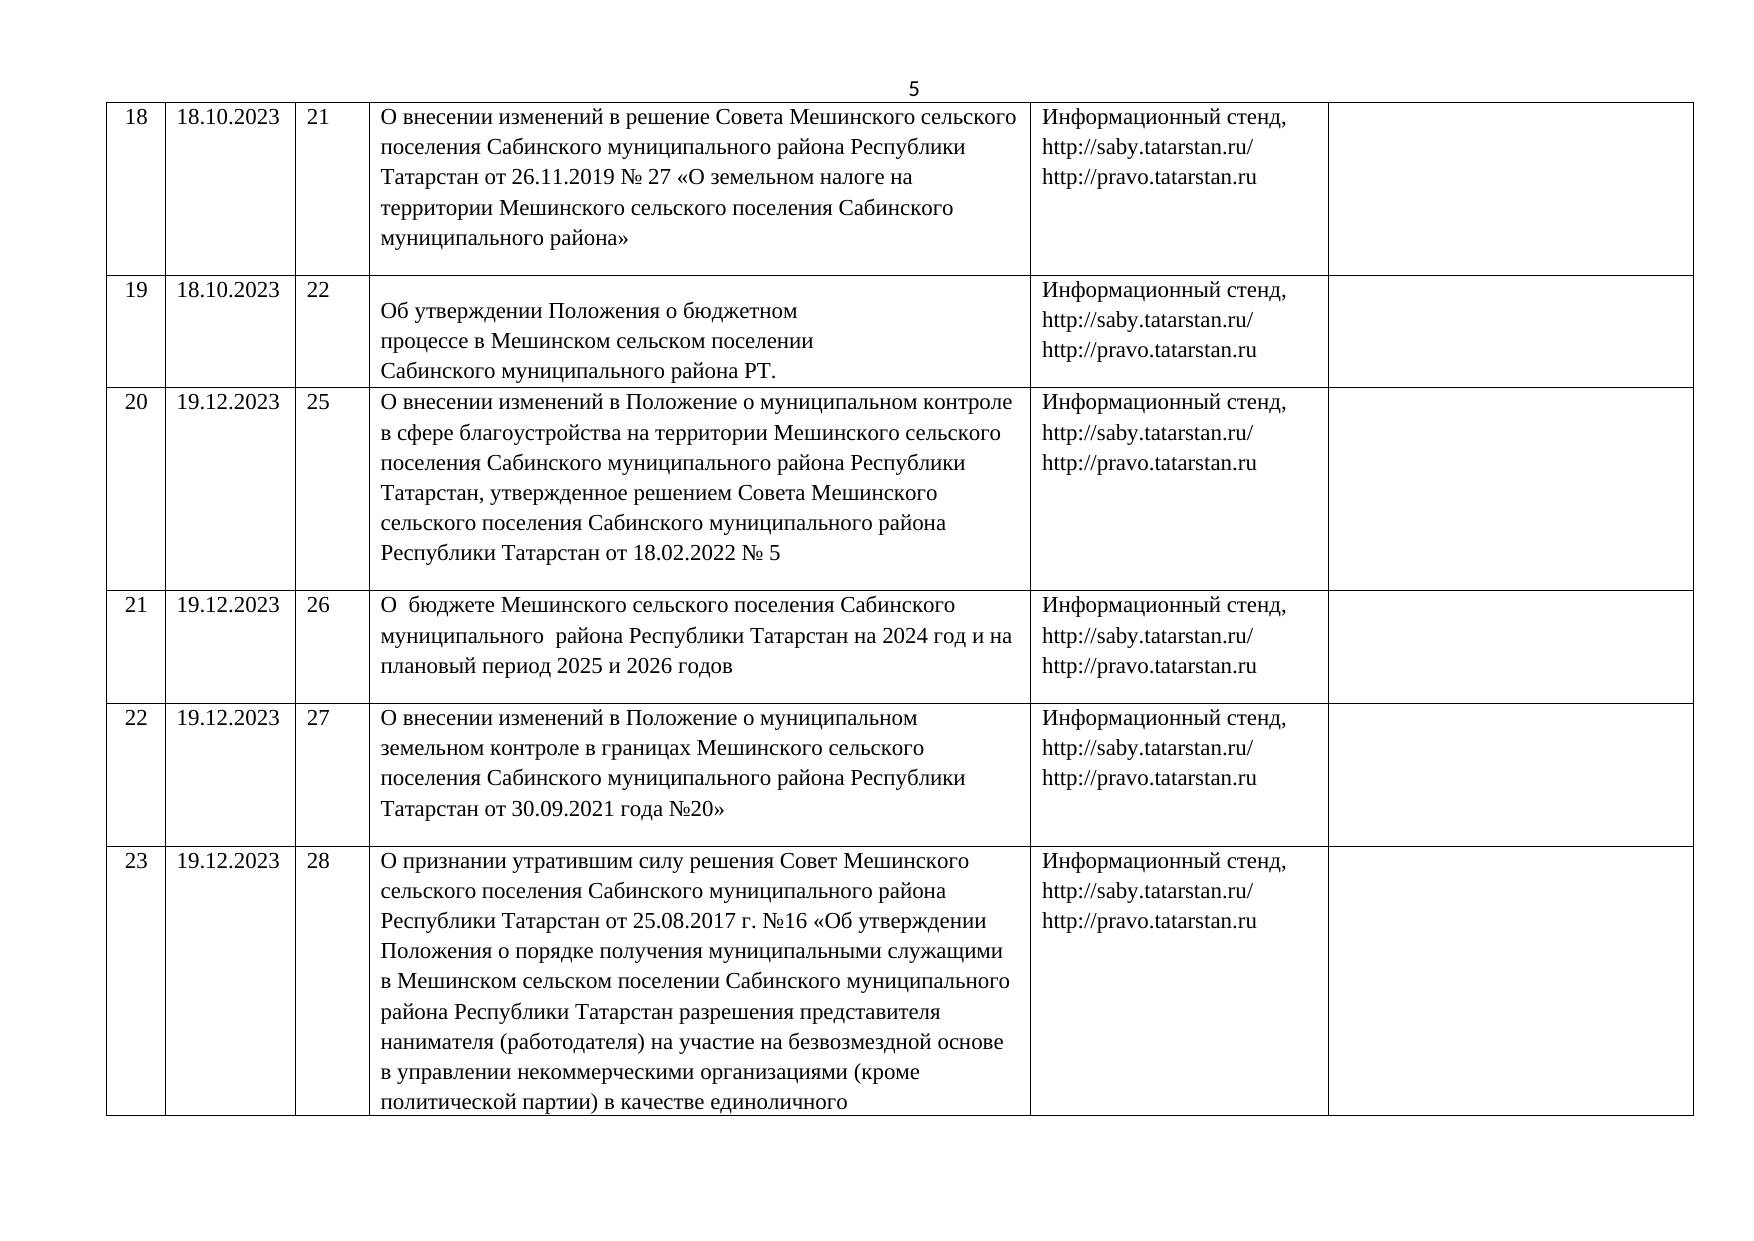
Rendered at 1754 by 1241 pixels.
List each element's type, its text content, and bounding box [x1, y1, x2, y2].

table_cell [1329, 276, 1693, 387]
table_cell 25 [296, 388, 369, 590]
table_cell 21 [107, 591, 165, 703]
table_cell 19.12.2023 [166, 388, 295, 590]
table_cell 27 [296, 704, 369, 846]
table_cell 23 [107, 847, 165, 1115]
table_cell [1329, 388, 1693, 590]
table_cell [1329, 847, 1693, 1115]
table_cell О внесении изменений в Положение о муниципальном земельном контроле в границах Мешинского сельского поселения Сабинского муниципального района Республики Татарстан от 30.09.2021 года №20» [370, 704, 1030, 846]
table_cell 22 [296, 276, 369, 387]
table_cell Об утверждении Положения о бюджетном процессе в Мешинском сельском поселении Сабинского муниципального района РТ. [370, 276, 1030, 387]
table_cell [1329, 704, 1693, 846]
table_cell Информационный стенд, http://saby.tatarstan.ru/ http://pravo.tatarstan.ru [1031, 591, 1328, 703]
table_cell 18 [107, 103, 165, 275]
table_cell [1329, 591, 1693, 703]
table_cell Информационный стенд, http://saby.tatarstan.ru/ http://pravo.tatarstan.ru [1031, 276, 1328, 387]
table_cell 28 [296, 847, 369, 1115]
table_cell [1031, 847, 1328, 1115]
table_cell [1329, 103, 1693, 275]
table_cell 19.12.2023 [166, 591, 295, 703]
table_cell 21 [296, 103, 369, 275]
table_cell О бюджете Мешинского сельского поселения Сабинского муниципального района Республики Татарстан на 2024 год и на плановый период 2025 и 2026 годов [370, 591, 1030, 703]
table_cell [1031, 103, 1328, 275]
table_cell 20 [107, 388, 165, 590]
table_cell Информационный стенд, http://saby.tatarstan.ru/ http://pravo.tatarstan.ru [1031, 388, 1328, 590]
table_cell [370, 847, 1030, 1115]
table_cell О внесении изменений в решение Совета Мешинского сельского поселения Сабинского муниципального района Республики Татарстан от 26.11.2019 № 27 «О земельном налоге на территории Мешинского сельского поселения Сабинского муниципального района» [370, 103, 1030, 275]
table_cell Информационный стенд, http://saby.tatarstan.ru/ http://pravo.tatarstan.ru [1031, 704, 1328, 846]
table_cell 26 [296, 591, 369, 703]
table_cell 18.10.2023 [166, 276, 295, 387]
table_cell 19 [107, 276, 165, 387]
table_cell 18.10.2023 [166, 103, 295, 275]
table_cell 19.12.2023 [166, 847, 295, 1115]
table_cell 19.12.2023 [166, 704, 295, 846]
table_cell О внесении изменений в Положение о муниципальном контроле в сфере благоустройства на территории Мешинского сельского поселения Сабинского муниципального района Республики Татарстан, утвержденное решением Совета Мешинского сельского поселения Сабинского муниципального района Республики Татарстан от 18.02.2022 № 5 [370, 388, 1030, 590]
table_cell 22 [107, 704, 165, 846]
